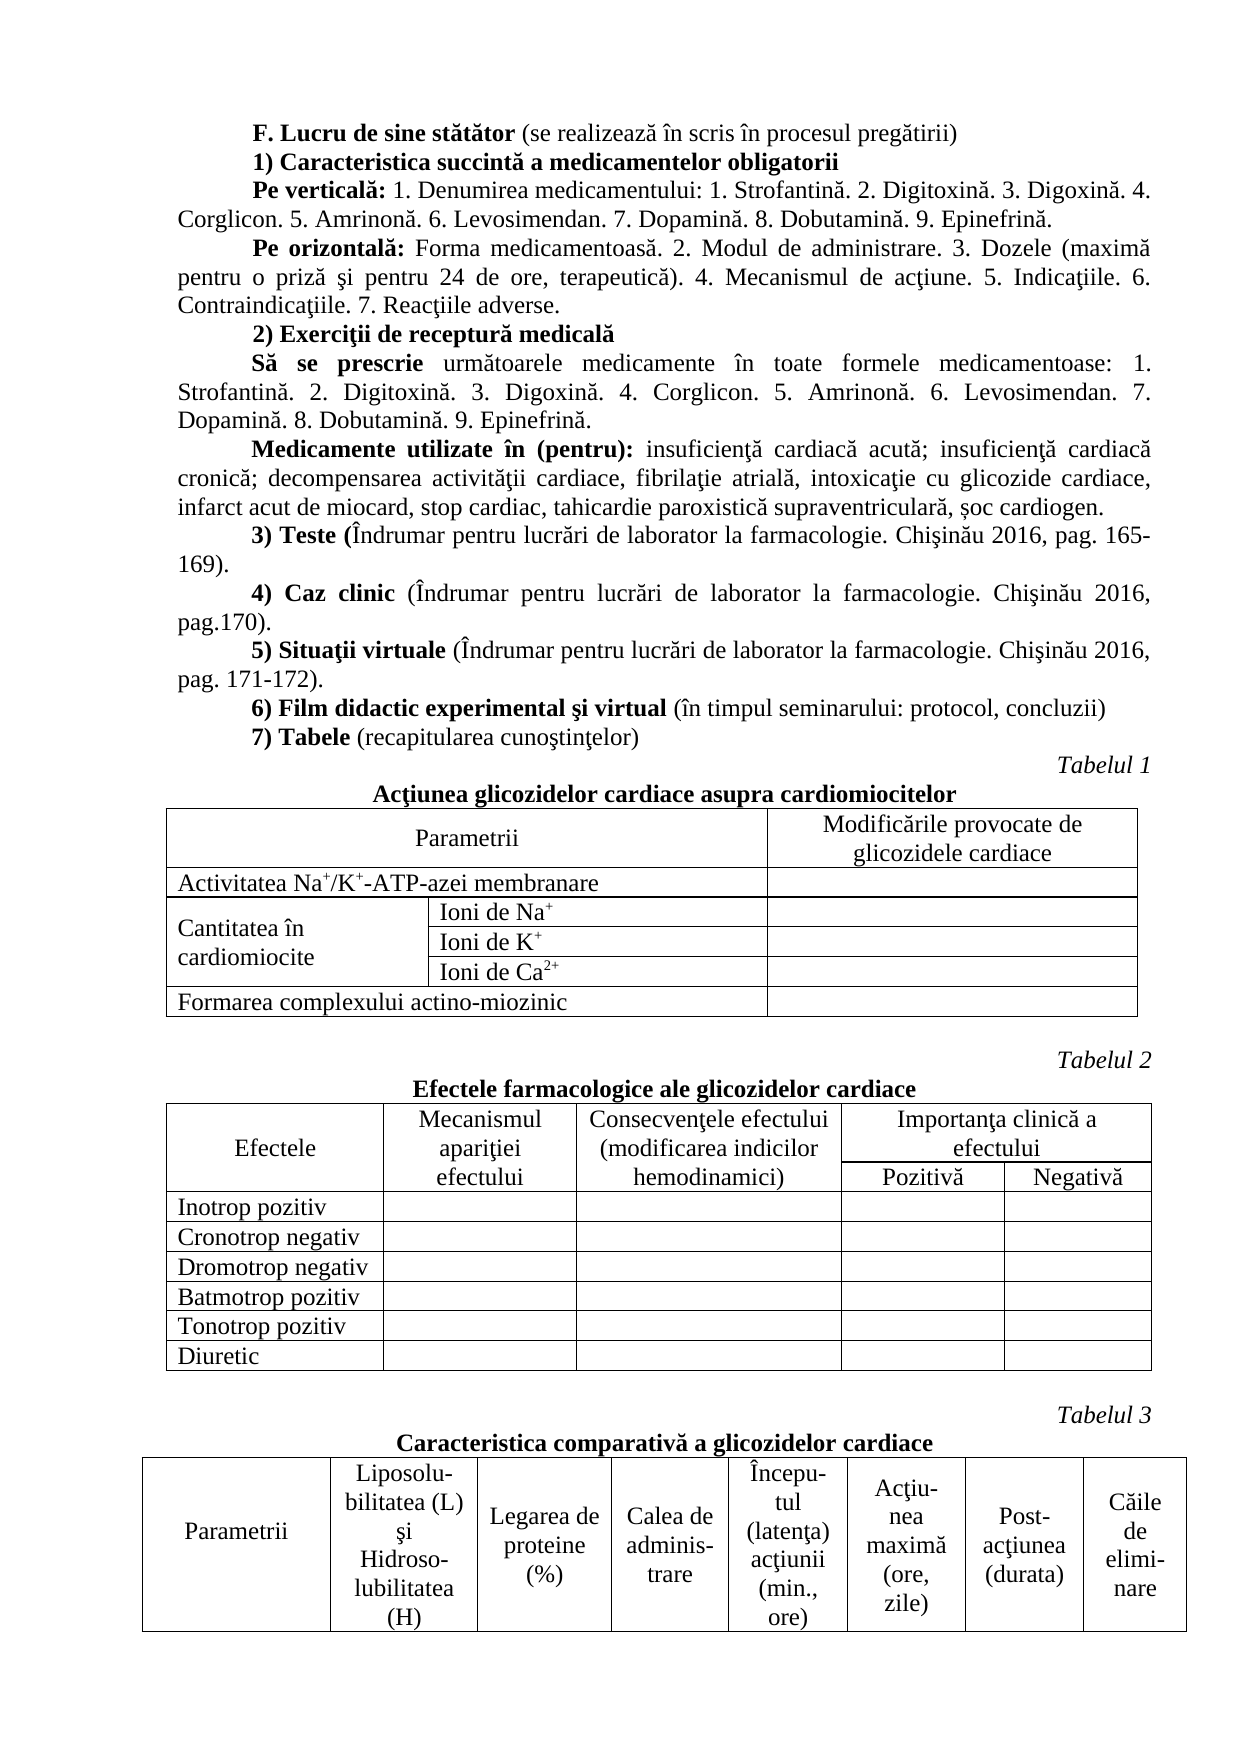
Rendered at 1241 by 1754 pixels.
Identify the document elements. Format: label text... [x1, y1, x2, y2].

table_header Parametrii [167, 809, 767, 867]
table_cell Tonotrop pozitiv [167, 1311, 383, 1340]
table_header Mecanismul apariţiei efectului [384, 1104, 576, 1191]
table_cell [577, 1222, 841, 1251]
table_header Liposolu-bilitatea (L) şi Hidroso-lubilitatea (H) [331, 1458, 477, 1631]
table_cell [384, 1222, 576, 1251]
table_cell [1005, 1222, 1151, 1251]
table_cell [842, 1192, 1004, 1221]
text F. Lucru de sine stătător (se realizează în scris în procesul pregătirii) [177, 118, 1152, 147]
table_header Efectele [167, 1104, 383, 1191]
text 1) Caracteristica succintă a medicamentelor obligatorii [177, 147, 1152, 176]
table_cell [842, 1222, 1004, 1251]
table_cell [384, 1282, 576, 1310]
table_cell Ioni de Na+ [429, 898, 767, 926]
table_cell Activitatea Na+/K+-ATP-azei membranare [167, 868, 767, 896]
table_cell [842, 1311, 1004, 1340]
table_cell [577, 1252, 841, 1281]
text 6) Film didactic experimental şi virtual (în timpul seminarului: protocol, concluzii) [177, 693, 1152, 722]
table_header Acţiu-nea maximă (ore, zile) [848, 1458, 965, 1631]
table_cell Ioni de K+ [429, 927, 767, 956]
table_cell [768, 927, 1137, 956]
table_cell Pozitivă [842, 1163, 1004, 1191]
table_cell [1005, 1311, 1151, 1340]
table_cell Cantitatea în cardiomiocite [167, 898, 428, 986]
table_cell Cronotrop negativ [167, 1222, 383, 1251]
text Tabelul 2 [177, 1045, 1152, 1074]
text Efectele farmacologice ale glicozidelor cardiace [177, 1074, 1152, 1103]
text Tabelul 3 [177, 1400, 1152, 1428]
table_cell [577, 1192, 841, 1221]
table_cell [384, 1311, 576, 1340]
text 3) Teste (Îndrumar pentru lucrări de laborator la farmacologie. Chişinău 2016, pag. 165-169). [177, 521, 1152, 578]
table_cell Batmotrop pozitiv [167, 1282, 383, 1310]
table_header Calea de adminis-trare [612, 1458, 728, 1631]
table_header Începu-tul (latenţa) acţiunii (min., ore) [729, 1458, 847, 1631]
table_cell Formarea complexului actino-miozinic [167, 987, 767, 1016]
table_cell Diuretic [167, 1341, 383, 1370]
table_cell [1005, 1192, 1151, 1221]
table_cell Inotrop pozitiv [167, 1192, 383, 1221]
table_cell Ioni de Ca2+ [429, 957, 767, 986]
table_cell Negativă [1005, 1163, 1151, 1191]
table_header Post-acţiunea (durata) [966, 1458, 1083, 1631]
table_header Parametrii [143, 1458, 330, 1631]
text 4) Caz clinic (Îndrumar pentru lucrări de laborator la farmacologie. Chişinău 2016, pag.170). [177, 578, 1152, 636]
table_cell [768, 898, 1137, 926]
table_cell [1005, 1252, 1151, 1281]
text Acţiunea glicozidelor cardiace asupra cardiomiocitelor [177, 779, 1152, 808]
table_header Importanţa clinică a efectului [842, 1104, 1151, 1161]
table_cell [577, 1341, 841, 1370]
table_cell [384, 1252, 576, 1281]
table_cell [842, 1341, 1004, 1370]
text 7) Tabele (recapitularea cunoştinţelor) [177, 722, 1152, 751]
table_header Căile de elimi-nare [1084, 1458, 1186, 1631]
table_header Modificările provocate de glicozidele cardiace [768, 809, 1137, 867]
text Pe orizontală: Forma medicamentoasă. 2. Modul de administrare. 3. Dozele (maximă pentru o priză şi pentru 24 de ore, terapeutică). 4. Mecanismul de acţiune. 5. Indicaţiile. 6. Contraindicaţiile. 7. Reacţiile adverse. [177, 233, 1152, 319]
table_cell [1005, 1341, 1151, 1370]
table_cell [384, 1192, 576, 1221]
text Tabelul 1 [177, 751, 1152, 779]
table_cell [577, 1282, 841, 1310]
table_cell [768, 868, 1137, 896]
table_cell [842, 1282, 1004, 1310]
table_cell [842, 1252, 1004, 1281]
text 5) Situaţii virtuale (Îndrumar pentru lucrări de laborator la farmacologie. Chişinău 2016, pag. 171-172). [177, 636, 1152, 693]
table_header Consecvenţele efectului (modificarea indicilor hemodinamici) [577, 1104, 841, 1191]
text 2) Exerciţii de receptură medicală [177, 319, 1152, 348]
table_cell [384, 1341, 576, 1370]
text Să se prescrie următoarele medicamente în toate formele medicamentoase: 1. Strofantină. 2. Digitoxină. 3. Digoxină. 4. Corglicon. 5. Amrinonă. 6. Levosimendan. 7. Dopamină. 8. Dobutamină. 9. Epinefrină. [177, 348, 1152, 434]
table_cell [768, 987, 1137, 1016]
text Pe verticală: 1. Denumirea medicamentului: 1. Strofantină. 2. Digitoxină. 3. Digoxină. 4. Corglicon. 5. Amrinonă. 6. Levosimendan. 7. Dopamină. 8. Dobutamină. 9. Epinefrină. [177, 176, 1152, 233]
text Caracteristica comparativă a glicozidelor cardiace [177, 1428, 1152, 1457]
table_cell [577, 1311, 841, 1340]
table_header Legarea de proteine (%) [478, 1458, 611, 1631]
text Medicamente utilizate în (pentru): insuficienţă cardiacă acută; insuficienţă cardiacă cronică; decompensarea activităţii cardiace, fibrilaţie atrială, intoxicaţie cu glicozide cardiace, infarct acut de miocard, stop cardiac, tahicardie paroxistică supraventriculară, șoc cardiogen. [177, 434, 1152, 521]
table_cell Dromotrop negativ [167, 1252, 383, 1281]
table_cell [1005, 1282, 1151, 1310]
table_cell [768, 957, 1137, 986]
